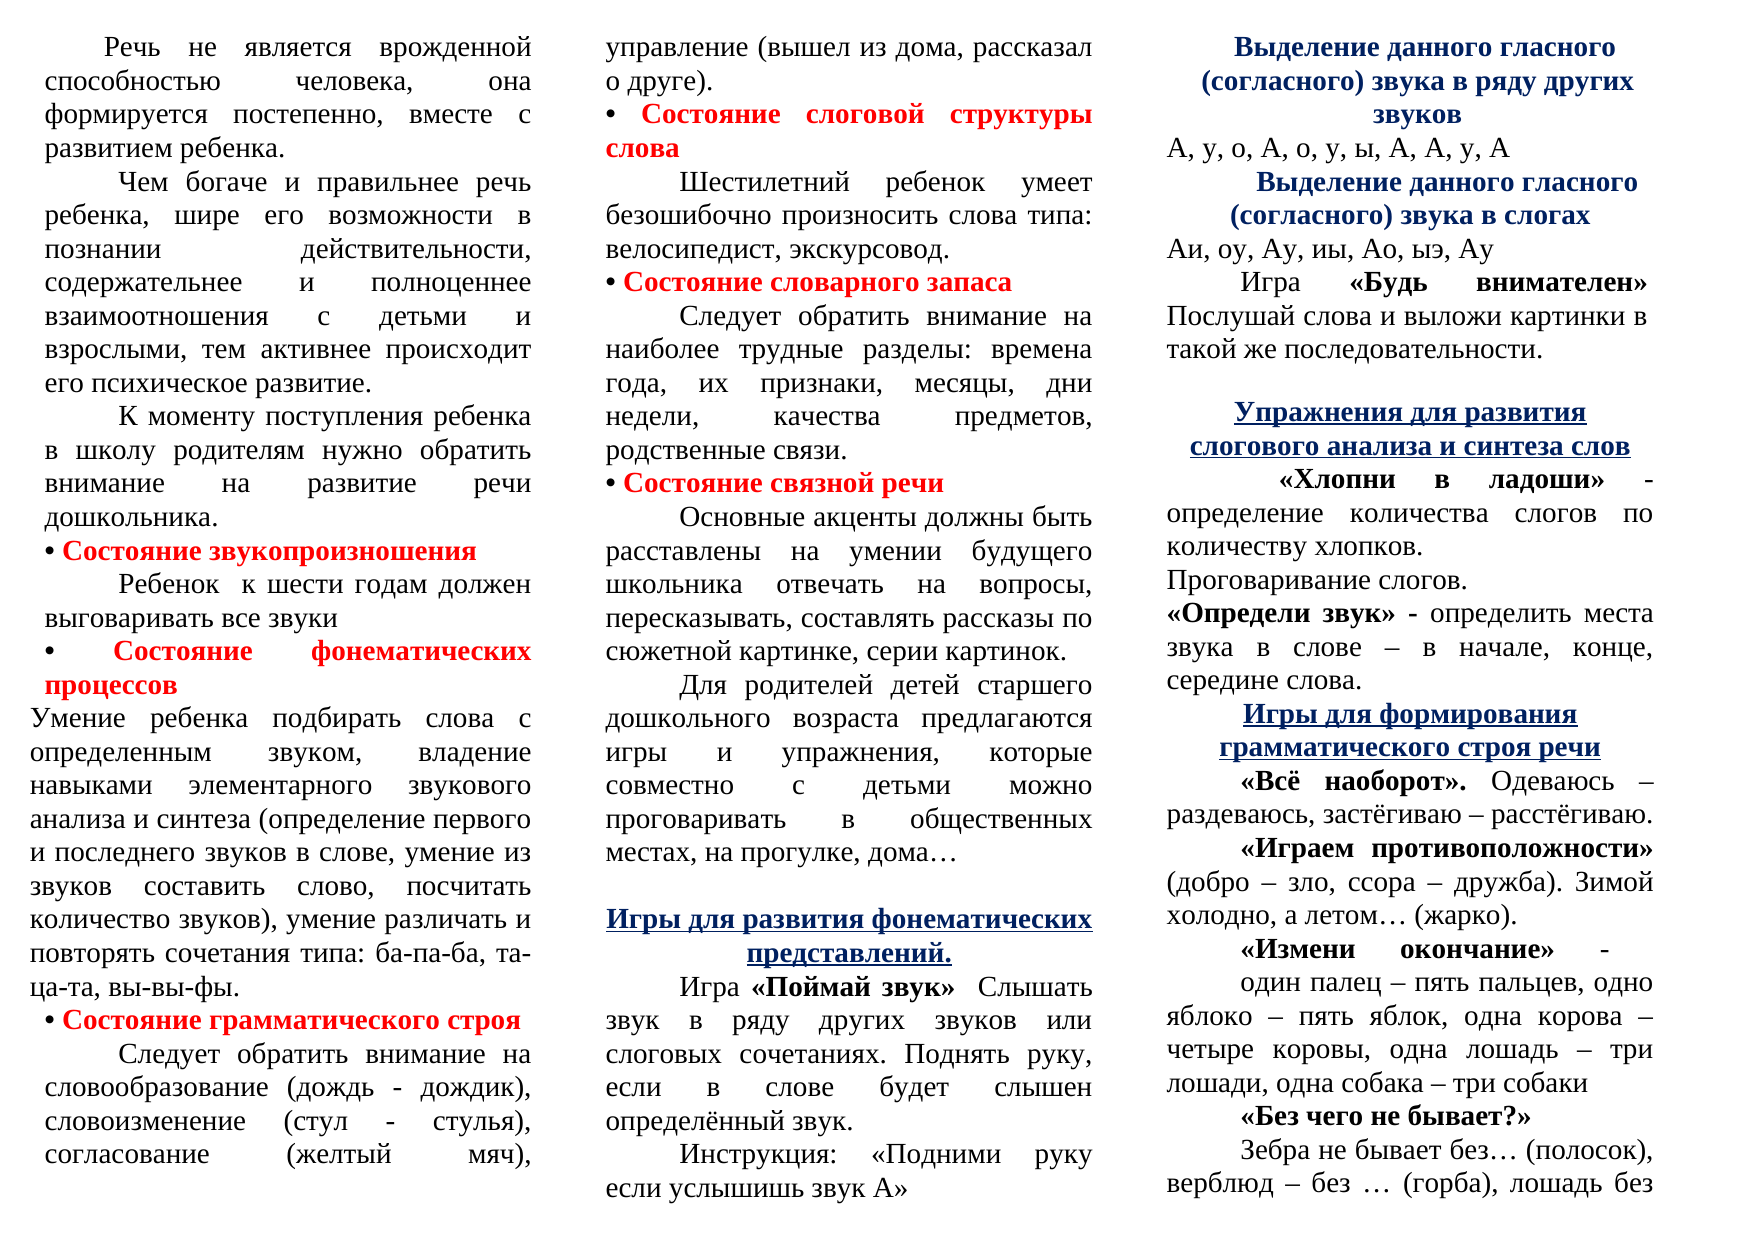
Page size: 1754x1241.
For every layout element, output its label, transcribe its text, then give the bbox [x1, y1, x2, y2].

text Следует обратить внимание на словообразование (дождь - дождик), словоизменение (стул - стулья), согласование (желтый мяч), управление (вышел из дома, рассказал о друге). [605, 29, 1093, 97]
text Следует обратить внимание на наиболее трудные разделы: времена года, их признаки, месяцы, дни недели, качества предметов, родственные связи. [605, 298, 1093, 466]
text Игры для формирования грамматического строя речи [1166, 696, 1654, 763]
text «Определи звук» - определить места звука в слове – в начале, конце, середине слова. [1166, 595, 1654, 696]
text «Хлопни в ладоши» - определение количества слогов по количеству хлопков. [1166, 461, 1654, 562]
text • Состояние фонематических процессов [44, 633, 532, 700]
text Игра «Будь внимателен» Послушай слова и выложи картинки в такой же последовательности. [1166, 264, 1648, 365]
text • Состояние звукопроизношения [44, 533, 532, 566]
text Чем богаче и правильнее речь ребенка, шире его возможности в познании действительности, содержательнее и полноценнее взаимоотношения с детьми и взрослыми, тем активнее происходит его психическое развитие. [44, 164, 532, 398]
text Инструкция: «Подними руку если услышишь звук А» [605, 1136, 1093, 1203]
text Ребенок к шести годам должен выговаривать все звуки [44, 566, 532, 633]
text А, у, о, А, о, у, ы, А, А, у, А [1166, 130, 1654, 164]
text «Без чего не бывает?» [1166, 1098, 1654, 1132]
text Выделение данного гласного (согласного) звука в ряду других звуков [1181, 29, 1654, 130]
text «Играем противоположности» (добро – зло, ссора – дружба). Зимой холодно, а летом… (жарко). [1166, 830, 1654, 931]
text Проговаривание слогов. [1166, 562, 1654, 595]
text Игра «Поймай звук» Слышать звук в ряду других звуков или слоговых сочетаниях. Поднять руку, если в слове будет слышен определённый звук. [605, 969, 1093, 1136]
text • Состояние связной речи [605, 466, 1093, 499]
text Шестилетний ребенок умеет безошибочно произносить слова типа: велосипедист, экскурсовод. [605, 164, 1093, 264]
text Зебра не бывает без… (полосок), верблюд – без … (горба), лошадь без … (гривы), корова – без … (рогов), кошка – без … (усов). [1166, 1132, 1654, 1199]
text Следует обратить внимание на словообразование (дождь - дождик), словоизменение (стул - стулья), согласование (желтый мяч), управление (вышел из дома, рассказал о друге). [44, 1036, 532, 1170]
text Умение ребенка подбирать слова с определенным звуком, владение навыками элементарного звукового анализа и синтеза (определение первого и последнего звуков в слове, умение из звуков составить слово, посчитать количество звуков), умение различать и повторять сочетания типа: ба-па-ба, та-ца-та, вы-вы-фы. [29, 700, 532, 1002]
text Игры для развития фонематических представлений. [605, 902, 1093, 969]
text • Состояние слоговой структуры слова [605, 97, 1093, 164]
text Выделение данного гласного (согласного) звука в слогах [1166, 164, 1654, 231]
text «Всё наоборот». Одеваюсь – раздеваюсь, застёгиваю – расстёгиваю. [1166, 763, 1654, 830]
text Упражнения для развития слогового анализа и синтеза слов [1166, 394, 1654, 461]
text «Измени окончание» - один палец – пять пальцев, одно яблоко – пять яблок, одна корова – четыре коровы, одна лошадь – три лошади, одна собака – три собаки [1166, 931, 1654, 1098]
text Основные акценты должны быть расставлены на умении будущего школьника отвечать на вопросы, пересказывать, составлять рассказы по сюжетной картинке, серии картинок. [605, 499, 1093, 667]
text Для родителей детей старшего дошкольного возраста предлагаются игры и упражнения, которые совместно с детьми можно проговаривать в общественных местах, на прогулке, дома… [605, 667, 1093, 868]
text • Состояние словарного запаса [605, 264, 1093, 298]
text Речь не является врожденной способностью человека, она формируется постепенно, вместе с развитием ребенка. [44, 29, 532, 164]
text • Состояние грамматического строя [44, 1002, 532, 1036]
text Аи, оу, Ау, иы, Ао, ыэ, Ау [1166, 231, 1654, 264]
text К моменту поступления ребенка в школу родителям нужно обратить внимание на развитие речи дошкольника. [44, 398, 532, 533]
